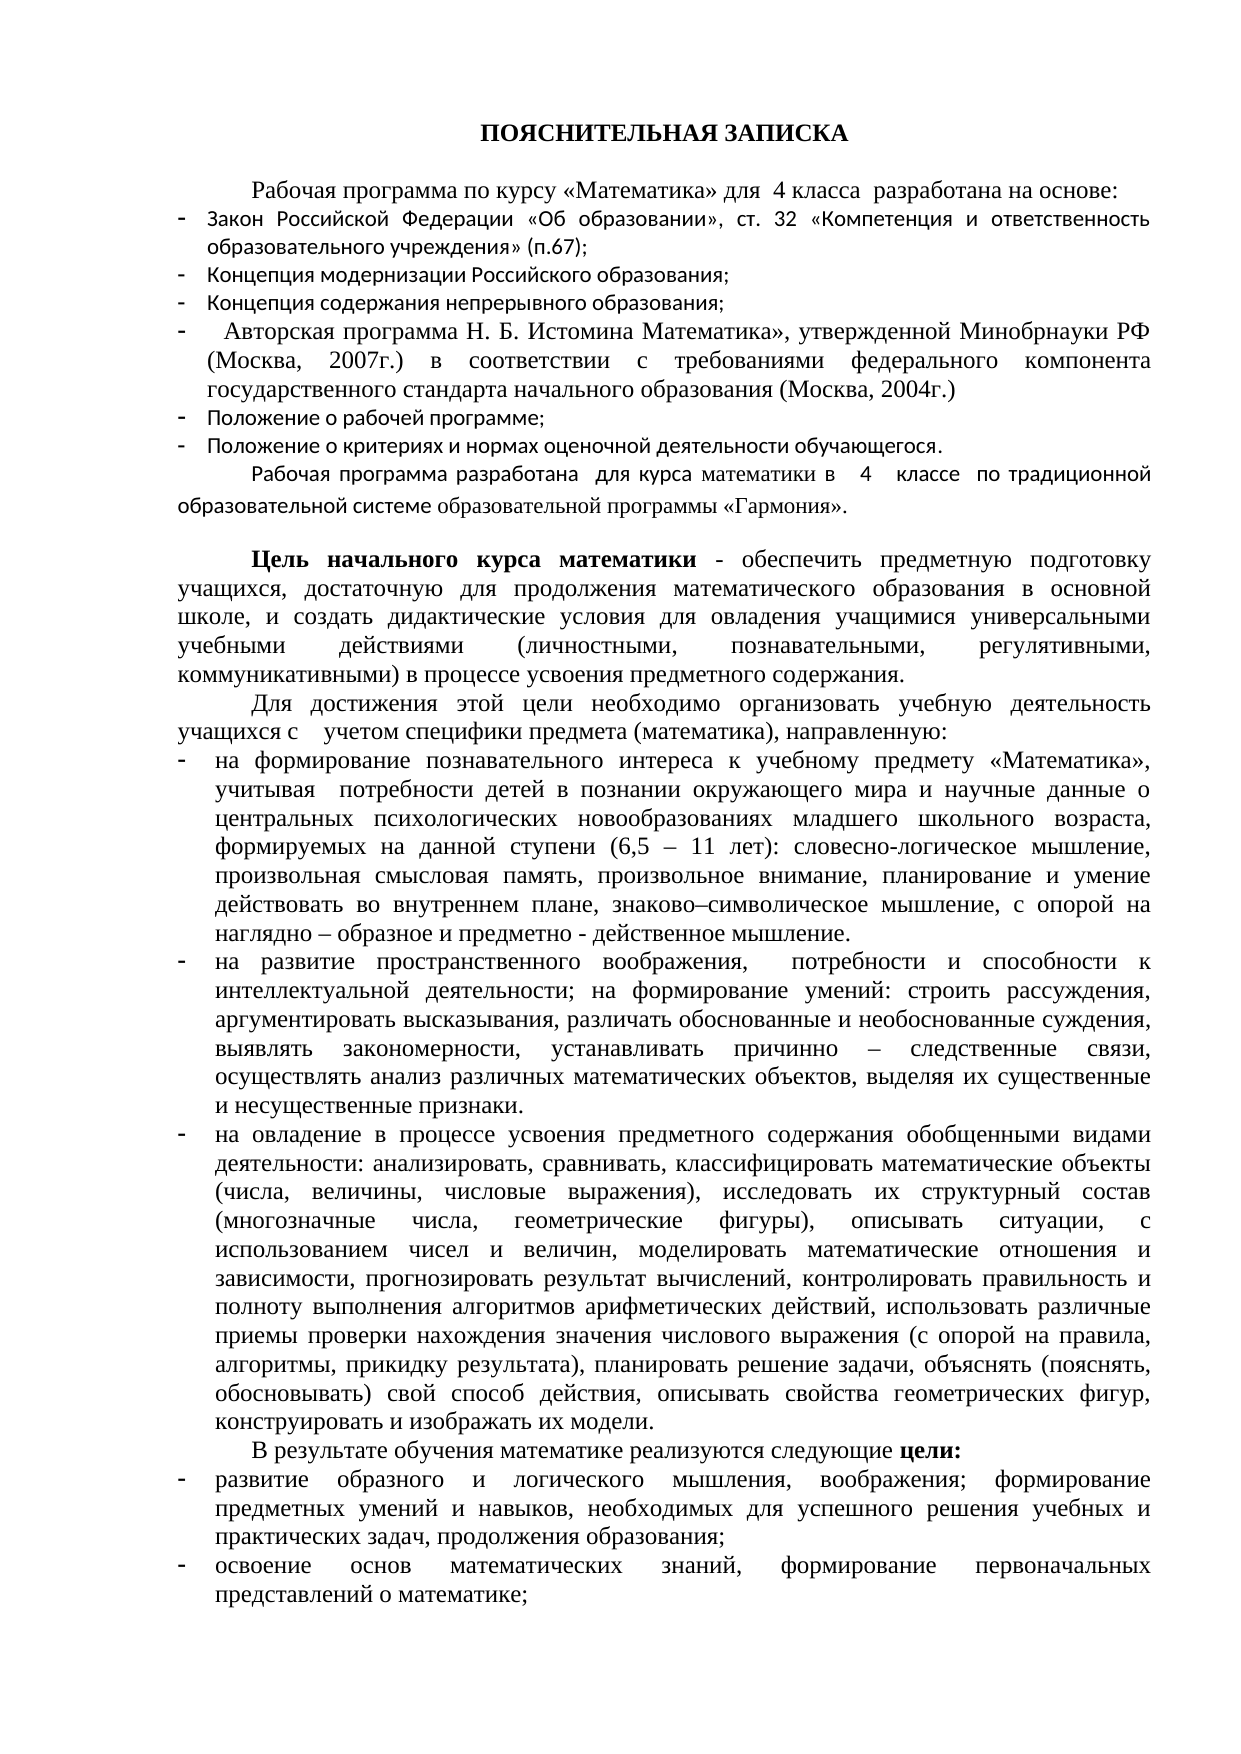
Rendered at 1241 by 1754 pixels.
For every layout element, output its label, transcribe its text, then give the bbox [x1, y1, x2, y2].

list освоение основ математических знаний, формирование первоначальных представлений о математике; [177, 1550, 1152, 1608]
list Авторская программа Н. Б. Истомина Математика», утвержденной Минобрнауки РФ (Москва, 2007г.) в соответствии с требованиями федерального компонента государственного стандарта начального образования (Москва, 2004г.) [177, 316, 1152, 403]
text Рабочая программа разработана для курса математики в 4 классе по традиционной образовательной системе образовательной программы «Гармония». [177, 459, 1152, 519]
list развитие образного и логического мышления, воображения; формирование предметных умений и навыков, необходимых для успешного решения учебных и практических задач, продолжения образования; [177, 1464, 1152, 1550]
list Концепция содержания непрерывного образования; [177, 288, 1152, 316]
text Цель начального курса математики - обеспечить предметную подготовку учащихся, достаточную для продолжения математического образования в основной школе, и создать дидактические условия для овладения учащимися универсальными учебными действиями (личностными, познавательными, регулятивными, коммуникативными) в процессе усвоения предметного содержания. [177, 544, 1152, 688]
list Закон Российской Федерации «Об образовании», ст. 32 «Компетенция и ответственность образовательного учреждения» (п.67); [177, 204, 1152, 260]
list на развитие пространственного воображения, потребности и способности к интеллектуальной деятельности; на формирование умений: строить рассуждения, аргументировать высказывания, различать обоснованные и необоснованные суждения, выявлять закономерности, устанавливать причинно – следственные связи, осуществлять анализ различных математических объектов, выделяя их существенные и несущественные признаки. [177, 946, 1152, 1119]
list Положение о рабочей программе; [177, 403, 1152, 431]
list Концепция модернизации Российского образования; [177, 260, 1152, 288]
text Рабочая программа по курсу «Математика» для 4 класса разработана на основе: [177, 176, 1152, 204]
list Положение о критериях и нормах оценочной деятельности обучающегося. [177, 431, 1152, 459]
list на овладение в процессе усвоения предметного содержания обобщенными видами деятельности: анализировать, сравнивать, классифицировать математические объекты (числа, величины, числовые выражения), исследовать их структурный состав (многозначные числа, геометрические фигуры), описывать ситуации, с использованием чисел и величин, моделировать математические отношения и зависимости, прогнозировать результат вычислений, контролировать правильность и полноту выполнения алгоритмов арифметических действий, использовать различные приемы проверки нахождения значения числового выражения (с опорой на правила, алгоритмы, прикидку результата), планировать решение задачи, объяснять (пояснять, обосновывать) свой способ действия, описывать свойства геометрических фигур, конструировать и изображать их модели. [177, 1119, 1152, 1435]
text В результате обучения математике реализуются следующие цели: [177, 1435, 1152, 1464]
text Для достижения этой цели необходимо организовать учебную деятельность учащихся с учетом специфики предмета (математика), направленную: [177, 688, 1152, 745]
text ПОЯСНИТЕЛЬНАЯ ЗАПИСКА [177, 118, 1152, 147]
list на формирование познавательного интереса к учебному предмету «Математика», учитывая потребности детей в познании окружающего мира и научные данные о центральных психологических новообразованиях младшего школьного возраста, формируемых на данной ступени (6,5 – 11 лет): словесно-логическое мышление, произвольная смысловая память, произвольное внимание, планирование и умение действовать во внутреннем плане, знаково–символическое мышление, с опорой на наглядно – образное и предметно - действенное мышление. [177, 745, 1152, 946]
